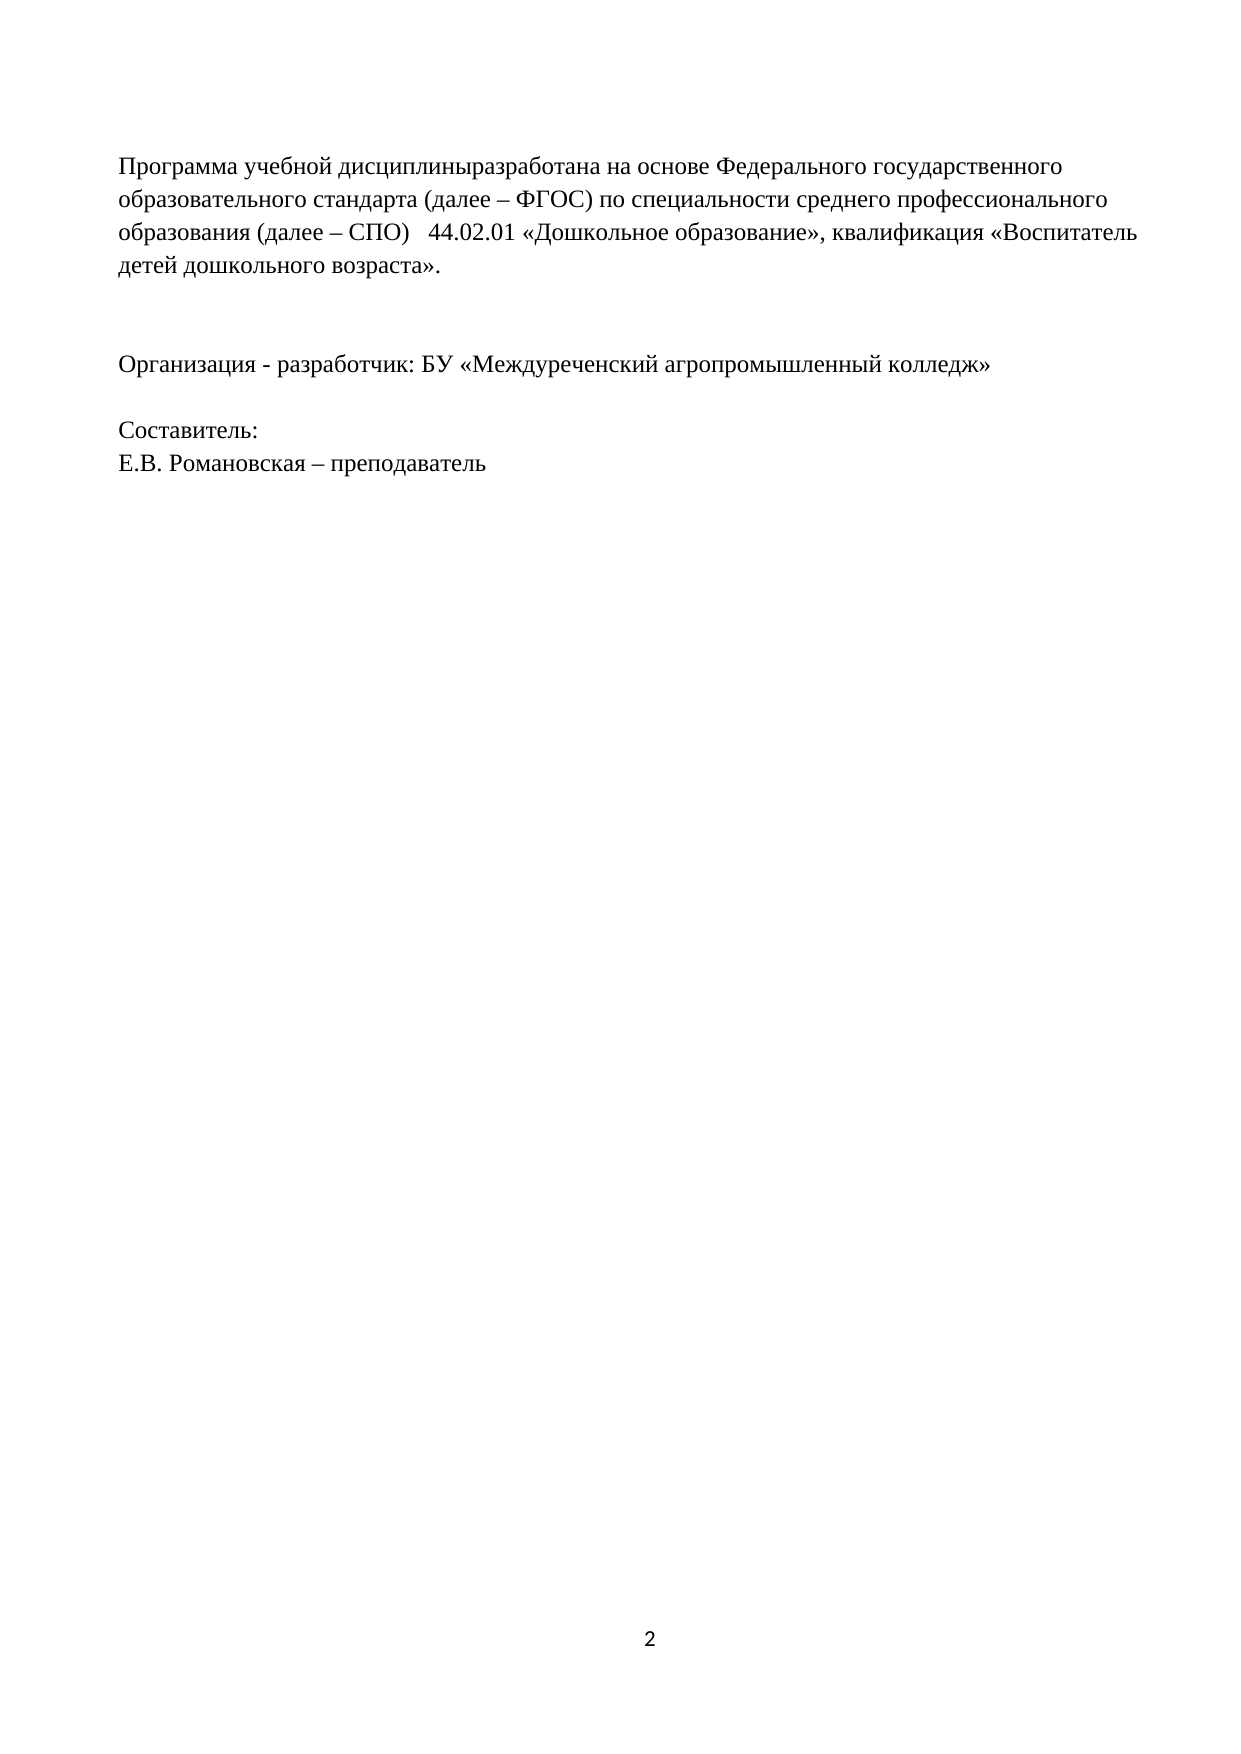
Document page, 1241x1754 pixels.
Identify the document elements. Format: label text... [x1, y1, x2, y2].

text Е.В. Романовская – преподаватель [118, 448, 1181, 477]
text Составитель: [118, 415, 1181, 444]
text Программа учебной дисциплиныразработана на основе Федерального государственного образовательного стандарта (далее – ФГОС) по специальности среднего профессионального образования (далее – СПО) 44.02.01 «Дошкольное образование», квалификация «Воспитатель детей дошкольного возраста». [118, 151, 1181, 279]
text Организация - разработчик: БУ «Междуреченский агропромышленный колледж» [118, 349, 1181, 378]
